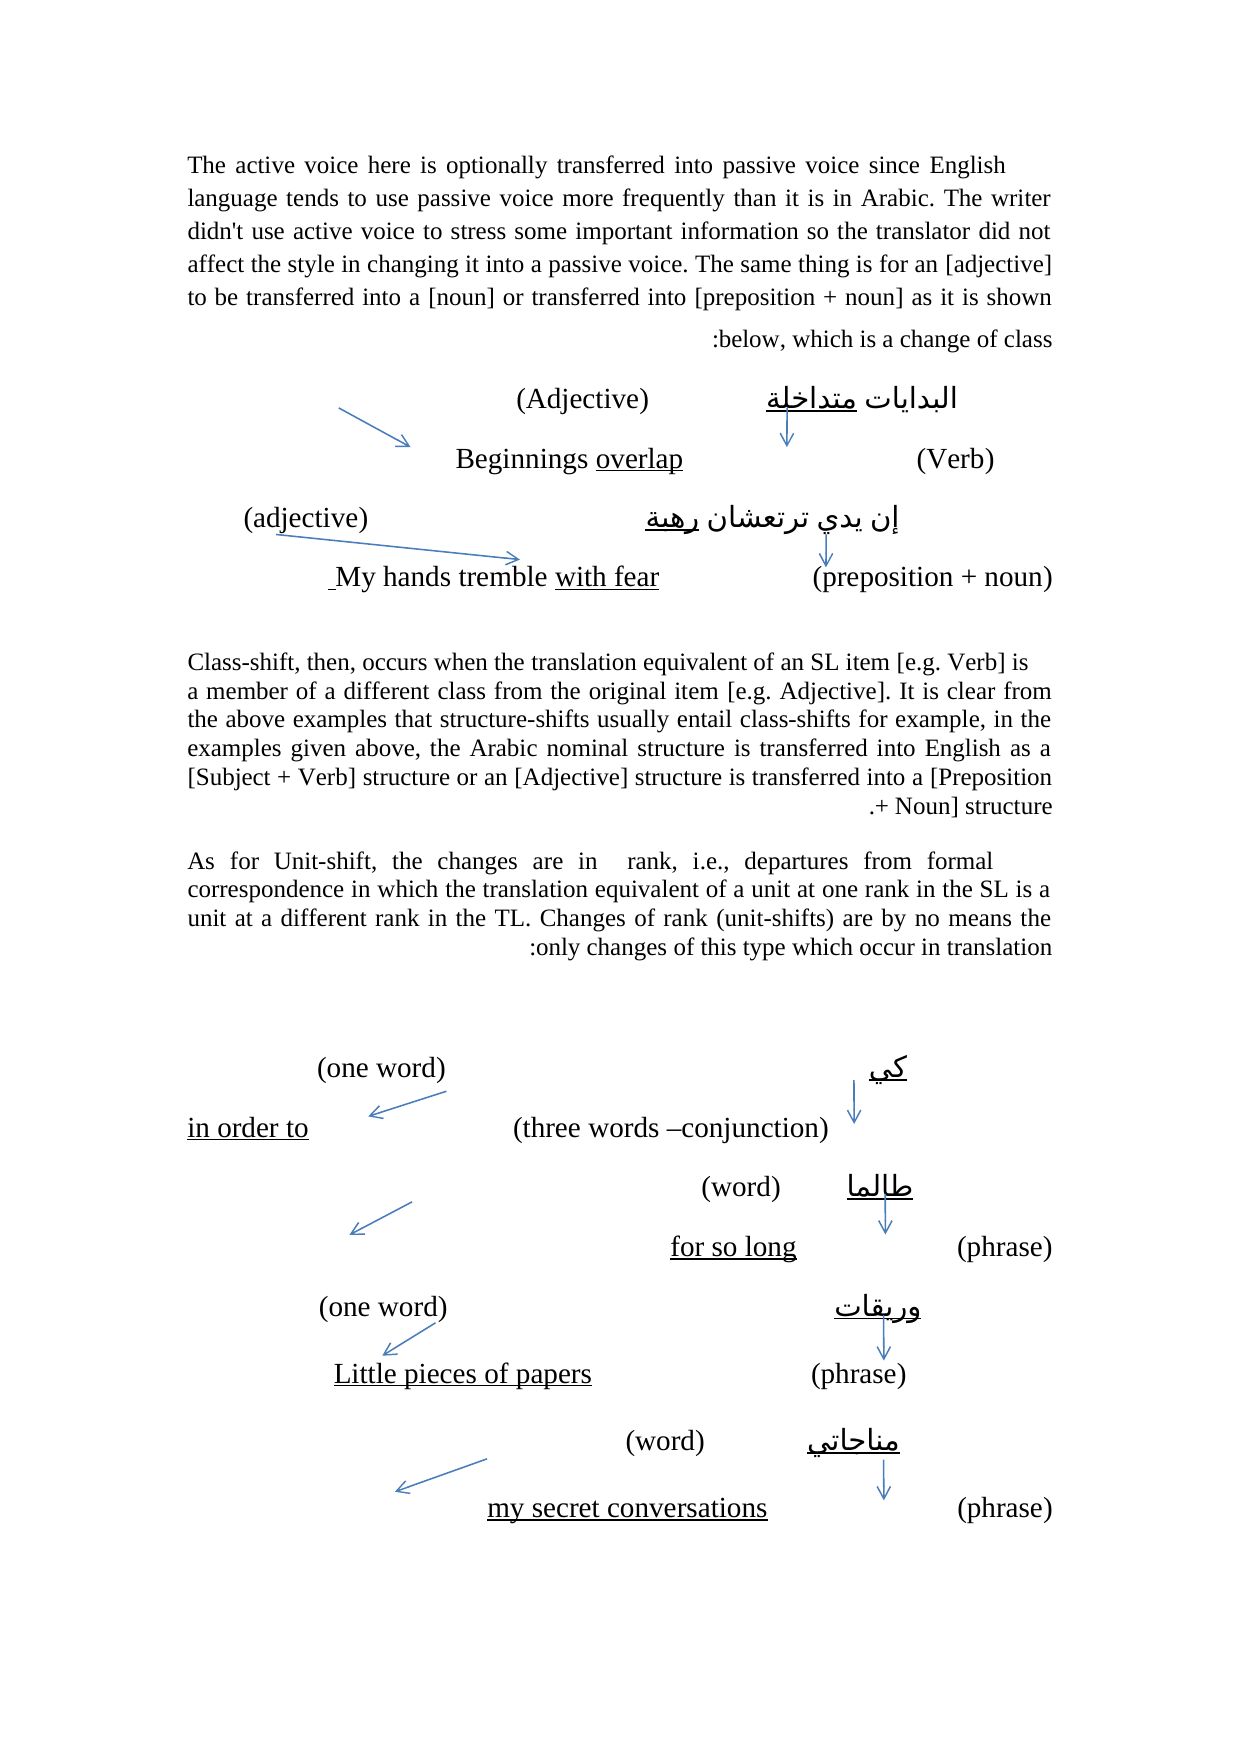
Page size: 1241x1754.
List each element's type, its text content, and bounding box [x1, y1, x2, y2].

text (Verb) Beginnings overlap [187, 441, 1053, 474]
text وريقات (one word) [187, 1289, 1053, 1322]
text كي (one word) [187, 1050, 1053, 1084]
text طالما (word) [187, 1169, 1053, 1203]
text (preposition + noun) My hands tremble with fear [187, 559, 1053, 593]
text البدايات متداخلة (Adjective) [187, 381, 1053, 415]
text As for Unit-shift, the changes are in rank, i.e., departures from formal correspondence in which the translation equivalent of a unit at one rank in the SL is a unit at a different rank in the TL. Changes of rank (unit-shifts) are by no means the only changes of this type which occur in translation: [187, 846, 1053, 961]
text The active voice here is optionally transferred into passive voice since English language tends to use passive voice more frequently than it is in Arabic. The writer didn't use active voice to stress some important information so the translator did not affect the style in changing it into a passive voice. The same thing is for an [adjective] to be transferred into a [noun] or transferred into [preposition + noun] as it is shown below, which is a change of class: [187, 150, 1053, 355]
text (three words –conjunction) in order to [187, 1110, 1053, 1143]
text (phrase) Little pieces of papers [187, 1356, 1053, 1389]
text (phrase) my secret conversations [187, 1490, 1053, 1523]
text Class-shift, then, occurs when the translation equivalent of an SL item [e.g. Verb] is a member of a different class from the original item [e.g. Adjective]. It is clear from the above examples that structure-shifts usually entail class-shifts for example, in the examples given above, the Arabic nominal structure is transferred into English as a [Subject + Verb] structure or an [Adjective] structure is transferred into a [Preposition + Noun] structure. [187, 647, 1053, 819]
text إن يدي ترتعشان رهبة (adjective) [187, 500, 1053, 534]
text مناجاتي (word) [187, 1423, 1053, 1456]
text for so long (phrase) [187, 1229, 1053, 1263]
